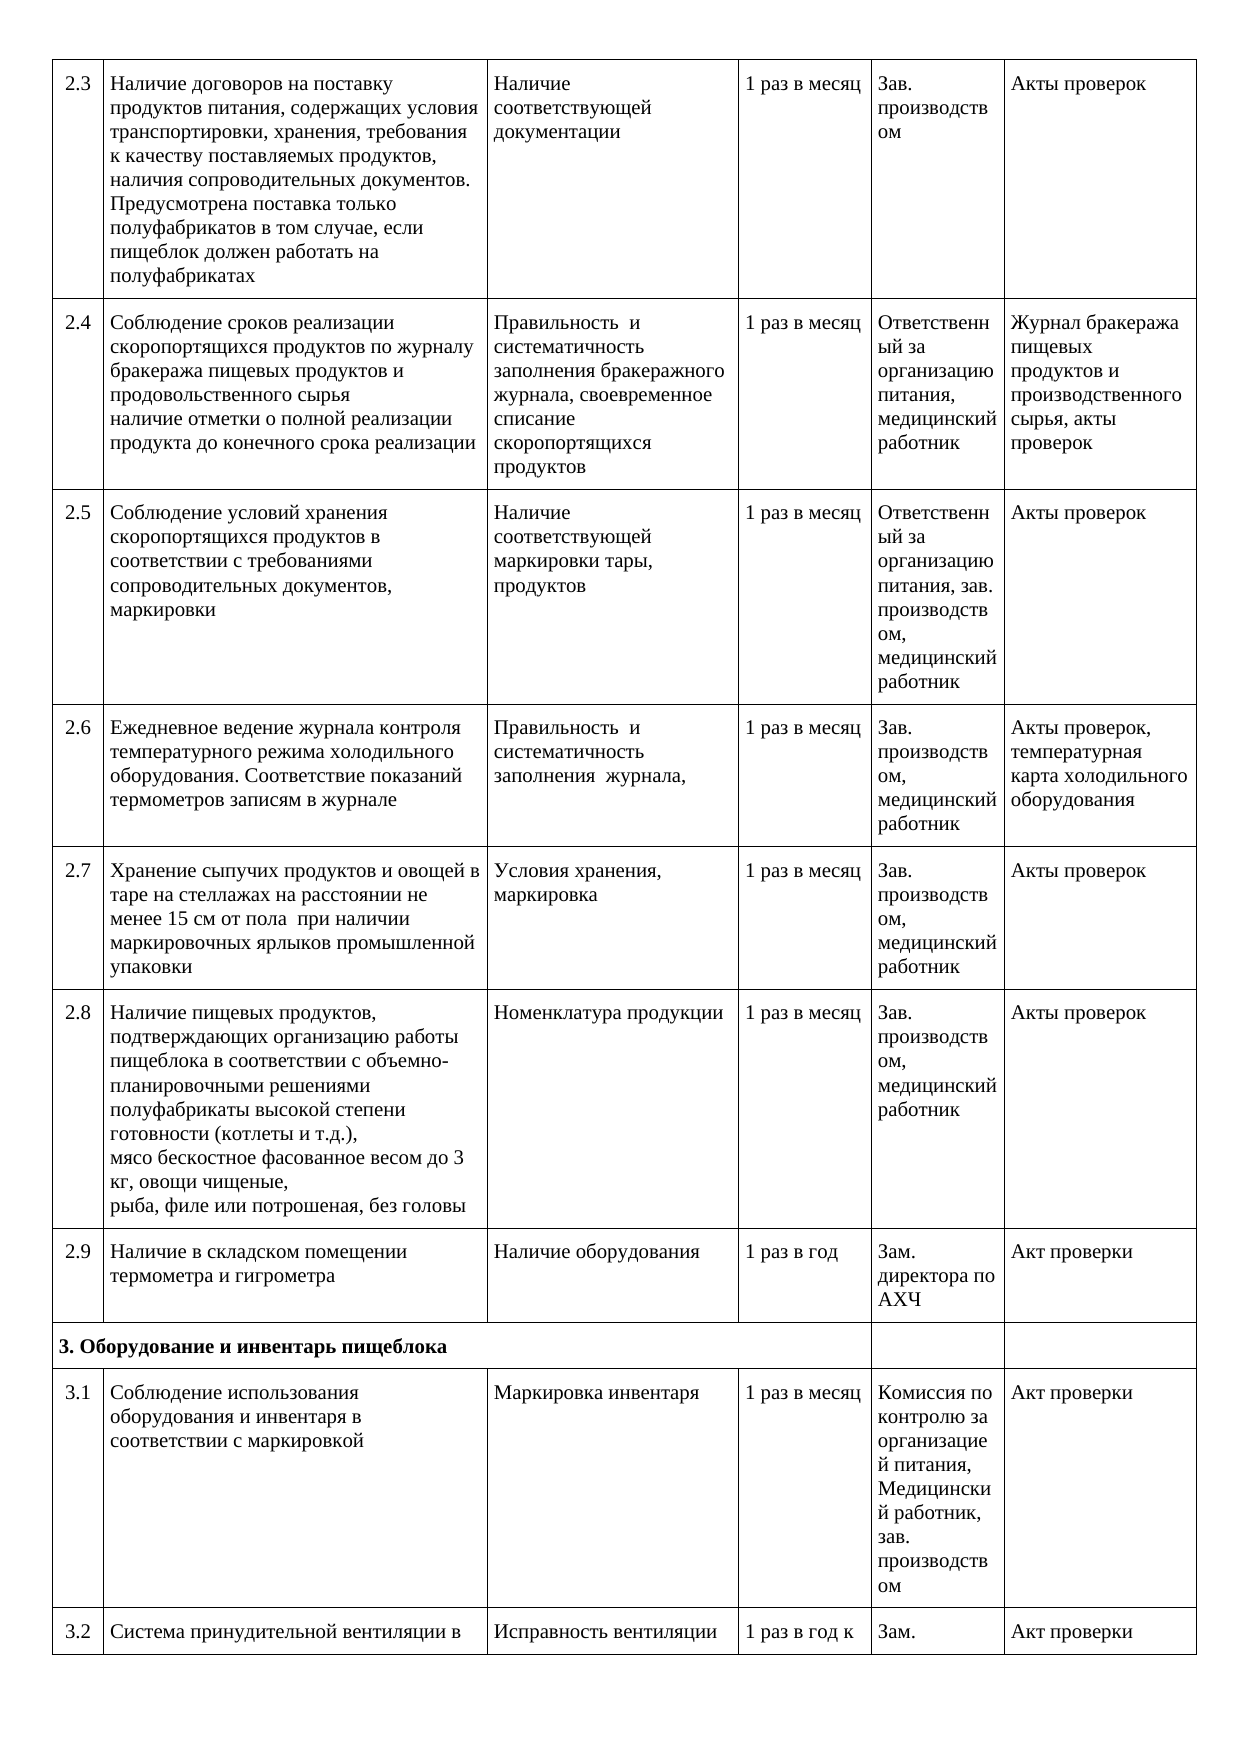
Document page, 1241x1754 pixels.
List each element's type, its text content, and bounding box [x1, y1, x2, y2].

table_cell Зав. производством, медицинский работник [872, 705, 1004, 846]
table_cell Зав. производством, медицинский работник [872, 990, 1004, 1227]
table_cell Хранение сыпучих продуктов и овощей в таре на стеллажах на расстоянии не менее от пола при наличии маркировочных ярлыков промышленной упаковки [104, 847, 487, 989]
table_cell [872, 1323, 1004, 1368]
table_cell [872, 1608, 1004, 1653]
table_cell Соблюдение использования оборудования и инвентаря в соответствии с маркировкой [104, 1369, 487, 1607]
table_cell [104, 1608, 487, 1653]
table_cell Акты проверок, температурная карта холодильного оборудования [1005, 705, 1196, 846]
table_cell Соблюдение сроков реализации скоропортящихся продуктов по журналу бракеража пищевых продуктов и продовольственного сырья наличие отметки о полной реализации продукта до конечного срока реализации [104, 299, 487, 489]
table_cell Наличие соответствующей маркировки тары, продуктов [488, 490, 738, 703]
table_cell Акты проверок [1005, 990, 1196, 1227]
table_cell 1 раз в месяц [739, 705, 871, 846]
table_cell 3.2 [53, 1608, 103, 1653]
table_cell Зав. производством [872, 60, 1004, 298]
table_cell Ежедневное ведение журнала контроля температурного режима холодильного оборудования. Соответствие показаний термометров записям в журнале [104, 705, 487, 846]
table_cell 2.3 [53, 60, 103, 298]
table_cell Условия хранения, маркировка [488, 847, 738, 989]
table_cell Наличие оборудования [488, 1229, 738, 1322]
table_cell 1 раз в месяц [739, 1369, 871, 1607]
table_cell Акты проверок [1005, 60, 1196, 298]
table_cell [1005, 1323, 1196, 1368]
table_cell Номенклатура продукции [488, 990, 738, 1227]
table_cell Наличие пищевых продуктов, подтверждающих организацию работы пищеблока в соответствии с объемно-планировочными решениями полуфабрикаты высокой степени готовности (котлеты и т.д.), мясо бескостное фасованное весом до , овощи чищеные, рыба, филе или потрошеная, без головы [104, 990, 487, 1227]
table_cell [739, 1608, 871, 1653]
table_cell Соблюдение условий хранения скоропортящихся продуктов в соответствии с требованиями сопроводительных документов, маркировки [104, 490, 487, 703]
table_cell Правильность и систематичность заполнения журнала, [488, 705, 738, 846]
table_cell 1 раз в месяц [739, 490, 871, 703]
table_cell 2.6 [53, 705, 103, 846]
table_cell 3.1 [53, 1369, 103, 1607]
table_cell Акт проверки [1005, 1369, 1196, 1607]
table_cell 1 раз в год [739, 1229, 871, 1322]
table_cell Зам. директора по АХЧ [872, 1229, 1004, 1322]
table_cell 2.8 [53, 990, 103, 1227]
table_cell 2.5 [53, 490, 103, 703]
table_cell Маркировка инвентаря [488, 1369, 738, 1607]
table_cell Акты проверок [1005, 490, 1196, 703]
table_cell 1 раз в месяц [739, 847, 871, 989]
table_cell 2.4 [53, 299, 103, 489]
table_cell 1 раз в месяц [739, 990, 871, 1227]
table_cell 2.9 [53, 1229, 103, 1322]
table_cell Ответственный за организацию питания, зав. производством, медицинский работник [872, 490, 1004, 703]
table_cell Акт проверки [1005, 1229, 1196, 1322]
table_cell Комиссия по контролю за организацией питания, Медицинский работник, зав. производством [872, 1369, 1004, 1607]
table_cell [488, 1608, 738, 1653]
table_cell 1 раз в месяц [739, 299, 871, 489]
table_cell Журнал бракеража пищевых продуктов и производственного сырья, акты проверок [1005, 299, 1196, 489]
table_cell Наличие соответствующей документации [488, 60, 738, 298]
table_cell Наличие в складском помещении термометра и гигрометра [104, 1229, 487, 1322]
table_cell Акты проверок [1005, 847, 1196, 989]
table_cell 1 раз в месяц [739, 60, 871, 298]
table_cell Ответственный за организацию питания, медицинский работник [872, 299, 1004, 489]
table_cell Зав. производством, медицинский работник [872, 847, 1004, 989]
table_cell 3. Оборудование и инвентарь пищеблока [53, 1323, 871, 1368]
table_cell 2.7 [53, 847, 103, 989]
table_cell Наличие договоров на поставку продуктов питания, содержащих условия транспортировки, хранения, требования к качеству поставляемых продуктов, наличия сопроводительных документов. Предусмотрена поставка только полуфабрикатов в том случае, если пищеблок должен работать на полуфабрикатах [104, 60, 487, 298]
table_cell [1005, 1608, 1196, 1653]
table_cell Правильность и систематичность заполнения бракеражного журнала, своевременное списание скоропортящихся продуктов [488, 299, 738, 489]
